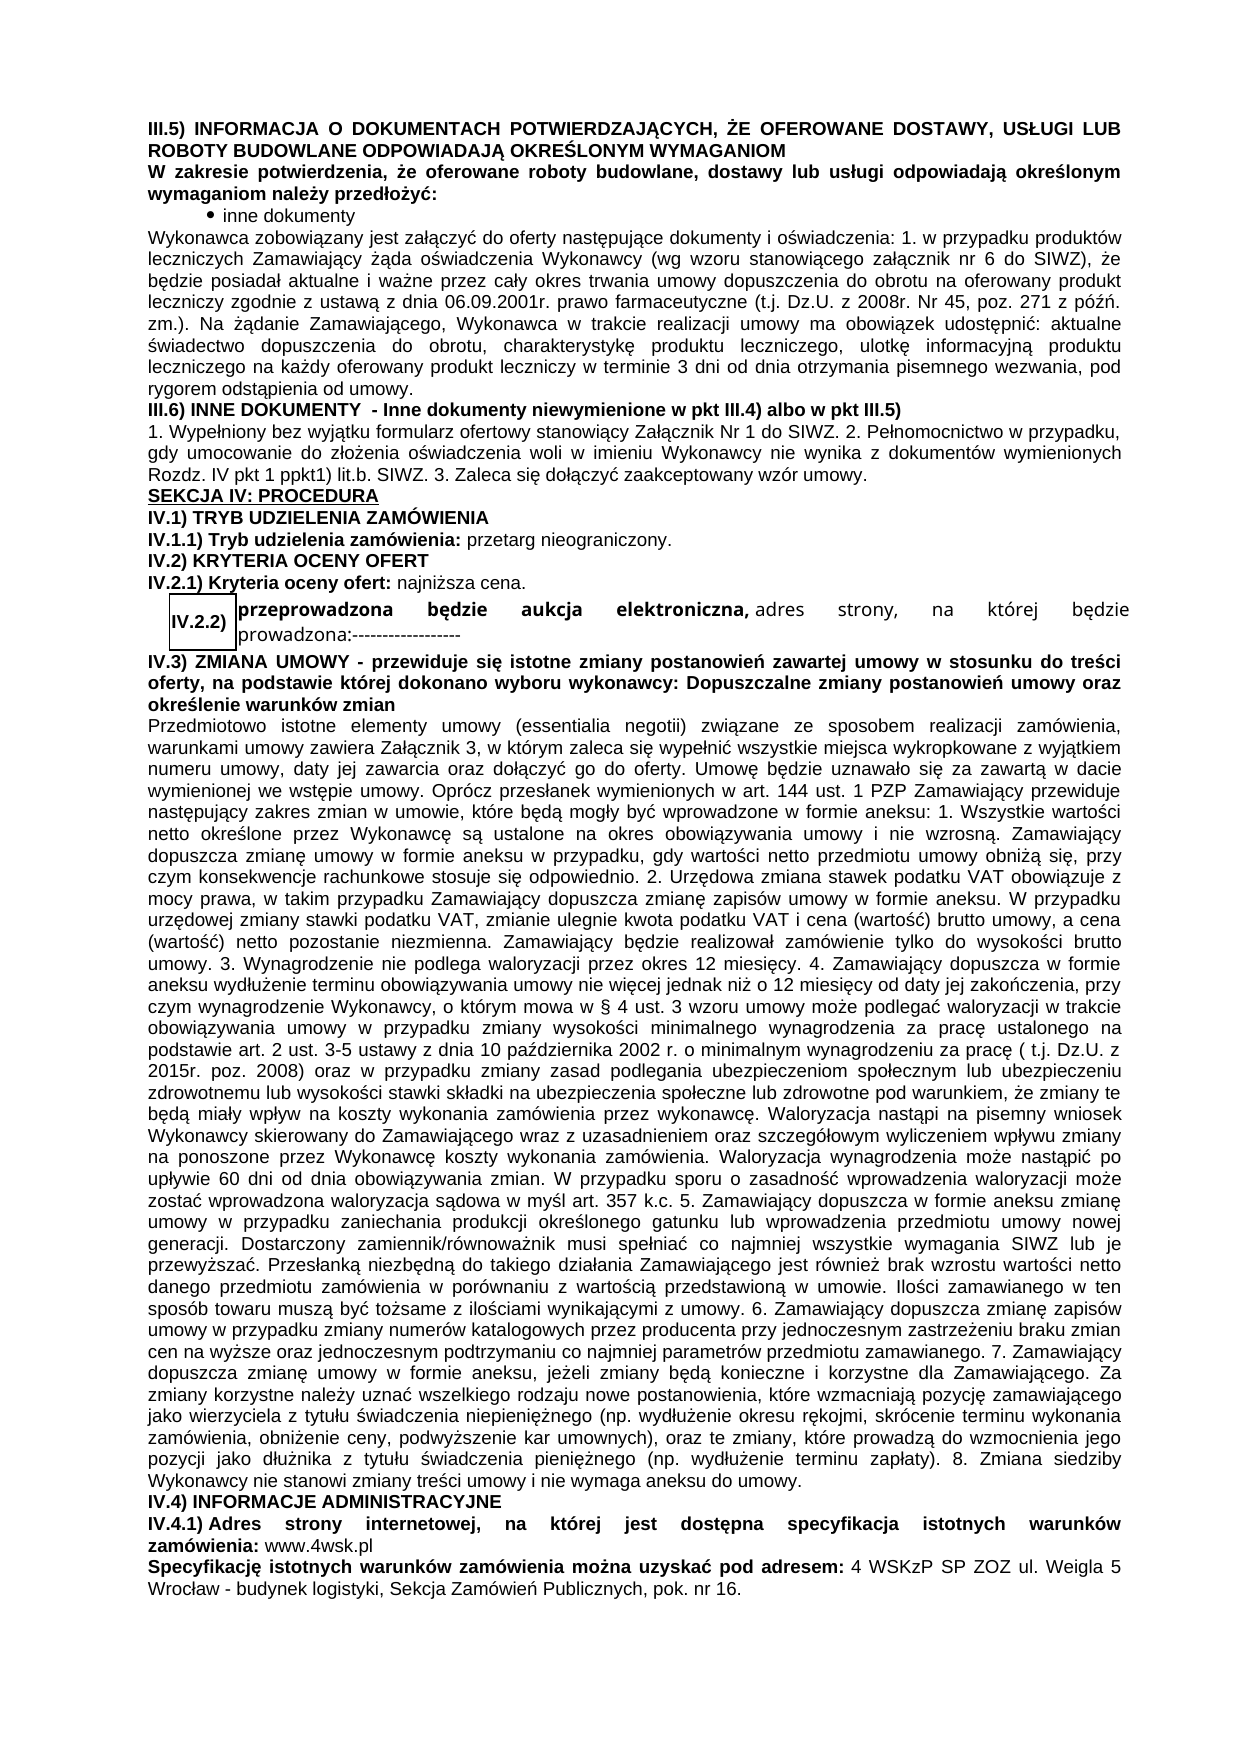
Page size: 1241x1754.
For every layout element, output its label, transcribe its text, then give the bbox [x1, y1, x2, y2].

text SEKCJA IV: PROCEDURA [148, 485, 1122, 507]
text III.6) INNE DOKUMENTY - Inne dokumenty niewymienione w pkt III.4) albo w pkt III.5) [148, 399, 1122, 421]
list inne dokumenty [148, 204, 1122, 227]
table_header przeprowadzona będzie aukcja elektroniczna, adres strony, na której będzie prowadzona:------------------ [237, 593, 1131, 649]
text IV.1) TRYB UDZIELENIA ZAMÓWIENIA [148, 507, 1122, 528]
text IV.4) INFORMACJE ADMINISTRACYJNE [148, 1491, 1122, 1513]
text IV.2.1) Kryteria oceny ofert: najniższa cena. [148, 572, 1122, 593]
text IV.1.1) Tryb udzielenia zamówienia: przetarg nieograniczony. [148, 528, 1122, 550]
text Wykonawca zobowiązany jest załączyć do oferty następujące dokumenty i oświadczenia: 1. w przypadku produktów leczniczych Zamawiający żąda oświadczenia Wykonawcy (wg wzoru stanowiącego załącznik nr 6 do SIWZ), że będzie posiadał aktualne i ważne przez cały okres trwania umowy dopuszczenia do obrotu na oferowany produkt leczniczy zgodnie z ustawą z dnia 06.09.2001r. prawo farmaceutyczne (t.j. Dz.U. z 2008r. Nr 45, poz. 271 z późń. zm.). Na żądanie Zamawiającego, Wykonawca w trakcie realizacji umowy ma obowiązek udostępnić: aktualne świadectwo dopuszczenia do obrotu, charakterystykę produktu leczniczego, ulotkę informacyjną produktu leczniczego na każdy oferowany produkt leczniczy w terminie 3 dni od dnia otrzymania pisemnego wezwania, pod rygorem odstąpienia od umowy. [148, 227, 1122, 399]
text III.5) INFORMACJA O DOKUMENTACH POTWIERDZAJĄCYCH, ŻE OFEROWANE DOSTAWY, USŁUGI LUB ROBOTY BUDOWLANE ODPOWIADAJĄ OKREŚLONYM WYMAGANIOM [148, 118, 1122, 161]
table_header IV.2.2) [170, 595, 235, 649]
text Przedmiotowo istotne elementy umowy (essentialia negotii) związane ze sposobem realizacji zamówienia, warunkami umowy zawiera Załącznik 3, w którym zaleca się wypełnić wszystkie miejsca wykropkowane z wyjątkiem numeru umowy, daty jej zawarcia oraz dołączyć go do oferty. Umowę będzie uznawało się za zawartą w dacie wymienionej we wstępie umowy. Oprócz przesłanek wymienionych w art. 144 ust. 1 PZP Zamawiający przewiduje następujący zakres zmian w umowie, które będą mogły być wprowadzone w formie aneksu: 1. Wszystkie wartości netto określone przez Wykonawcę są ustalone na okres obowiązywania umowy i nie wzrosną. Zamawiający dopuszcza zmianę umowy w formie aneksu w przypadku, gdy wartości netto przedmiotu umowy obniżą się, przy czym konsekwencje rachunkowe stosuje się odpowiednio. 2. Urzędowa zmiana stawek podatku VAT obowiązuje z mocy prawa, w takim przypadku Zamawiający dopuszcza zmianę zapisów umowy w formie aneksu. W przypadku urzędowej zmiany stawki podatku VAT, zmianie ulegnie kwota podatku VAT i cena (wartość) brutto umowy, a cena (wartość) netto pozostanie niezmienna. Zamawiający będzie realizował zamówienie tylko do wysokości brutto umowy. 3. Wynagrodzenie nie podlega waloryzacji przez okres 12 miesięcy. 4. Zamawiający dopuszcza w formie aneksu wydłużenie terminu obowiązywania umowy nie więcej jednak niż o 12 miesięcy od daty jej zakończenia, przy czym wynagrodzenie Wykonawcy, o którym mowa w § 4 ust. 3 wzoru umowy może podlegać waloryzacji w trakcie obowiązywania umowy w przypadku zmiany wysokości minimalnego wynagrodzenia za pracę ustalonego na podstawie art. 2 ust. 3-5 ustawy z dnia 10 października 2002 r. o minimalnym wynagrodzeniu za pracę ( t.j. Dz.U. z 2015r. poz. 2008) oraz w przypadku zmiany zasad podlegania ubezpieczeniom społecznym lub ubezpieczeniu zdrowotnemu lub wysokości stawki składki na ubezpieczenia społeczne lub zdrowotne pod warunkiem, że zmiany te będą miały wpływ na koszty wykonania zamówienia przez wykonawcę. Waloryzacja nastąpi na pisemny wniosek Wykonawcy skierowany do Zamawiającego wraz z uzasadnieniem oraz szczegółowym wyliczeniem wpływu zmiany na ponoszone przez Wykonawcę koszty wykonania zamówienia. Waloryzacja wynagrodzenia może nastąpić po upływie 60 dni od dnia obowiązywania zmian. W przypadku sporu o zasadność wprowadzenia waloryzacji może zostać wprowadzona waloryzacja sądowa w myśl art. 357 k.c. 5. Zamawiający dopuszcza w formie aneksu zmianę umowy w przypadku zaniechania produkcji określonego gatunku lub wprowadzenia przedmiotu umowy nowej generacji. Dostarczony zamiennik/równoważnik musi spełniać co najmniej wszystkie wymagania SIWZ lub je przewyższać. Przesłanką niezbędną do takiego działania Zamawiającego jest również brak wzrostu wartości netto danego przedmiotu zamówienia w porównaniu z wartością przedstawioną w umowie. Ilości zamawianego w ten sposób towaru muszą być tożsame z ilościami wynikającymi z umowy. 6. Zamawiający dopuszcza zmianę zapisów umowy w przypadku zmiany numerów katalogowych przez producenta przy jednoczesnym zastrzeżeniu braku zmian cen na wyższe oraz jednoczesnym podtrzymaniu co najmniej parametrów przedmiotu zamawianego. 7. Zamawiający dopuszcza zmianę umowy w formie aneksu, jeżeli zmiany będą konieczne i korzystne dla Zamawiającego. Za zmiany korzystne należy uznać wszelkiego rodzaju nowe postanowienia, które wzmacniają pozycję zamawiającego jako wierzyciela z tytułu świadczenia niepieniężnego (np. wydłużenie okresu rękojmi, skrócenie terminu wykonania zamówienia, obniżenie ceny, podwyższenie kar umownych), oraz te zmiany, które prowadzą do wzmocnienia jego pozycji jako dłużnika z tytułu świadczenia pieniężnego (np. wydłużenie terminu zapłaty). 8. Zmiana siedziby Wykonawcy nie stanowi zmiany treści umowy i nie wymaga aneksu do umowy. [148, 715, 1122, 1491]
text IV.2) KRYTERIA OCENY OFERT [148, 550, 1122, 572]
text IV.4.1) Adres strony internetowej, na której jest dostępna specyfikacja istotnych warunków zamówienia: www.4wsk.pl Specyfikację istotnych warunków zamówienia można uzyskać pod adresem: 4 WSKzP SP ZOZ ul. Weigla 5 Wrocław - budynek logistyki, Sekcja Zamówień Publicznych, pok. nr 16. [148, 1513, 1122, 1599]
text W zakresie potwierdzenia, że oferowane roboty budowlane, dostawy lub usługi odpowiadają określonym wymaganiom należy przedłożyć: [148, 161, 1122, 204]
text IV.3) ZMIANA UMOWY - przewiduje się istotne zmiany postanowień zawartej umowy w stosunku do treści oferty, na podstawie której dokonano wyboru wykonawcy: Dopuszczalne zmiany postanowień umowy oraz określenie warunków zmian [148, 650, 1122, 715]
text 1. Wypełniony bez wyjątku formularz ofertowy stanowiący Załącznik Nr 1 do SIWZ. 2. Pełnomocnictwo w przypadku, gdy umocowanie do złożenia oświadczenia woli w imieniu Wykonawcy nie wynika z dokumentów wymienionych Rozdz. IV pkt 1 ppkt1) lit.b. SIWZ. 3. Zaleca się dołączyć zaakceptowany wzór umowy. [148, 421, 1122, 485]
